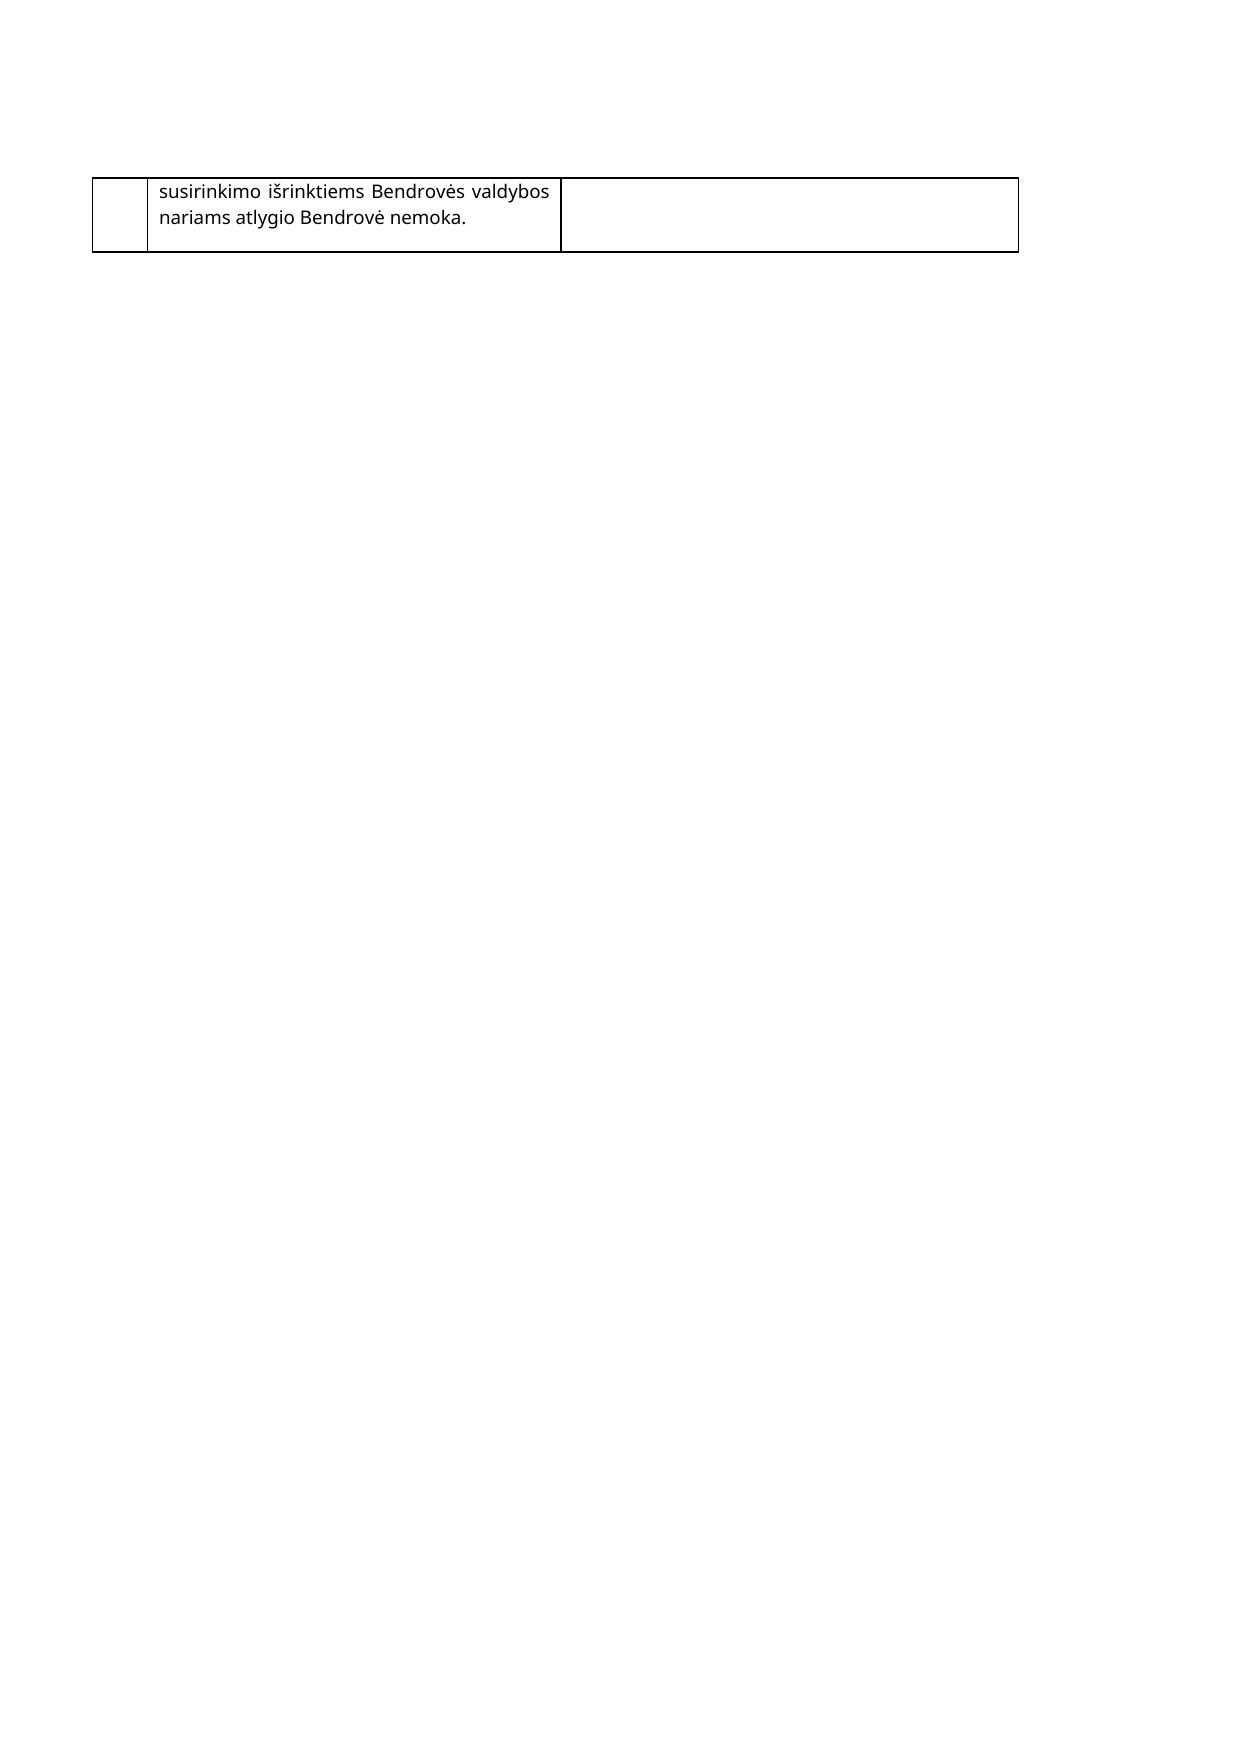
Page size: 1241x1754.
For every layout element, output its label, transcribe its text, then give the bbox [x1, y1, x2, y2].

table_cell 5. [93, 179, 147, 251]
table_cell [562, 179, 1018, 251]
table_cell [148, 179, 560, 251]
